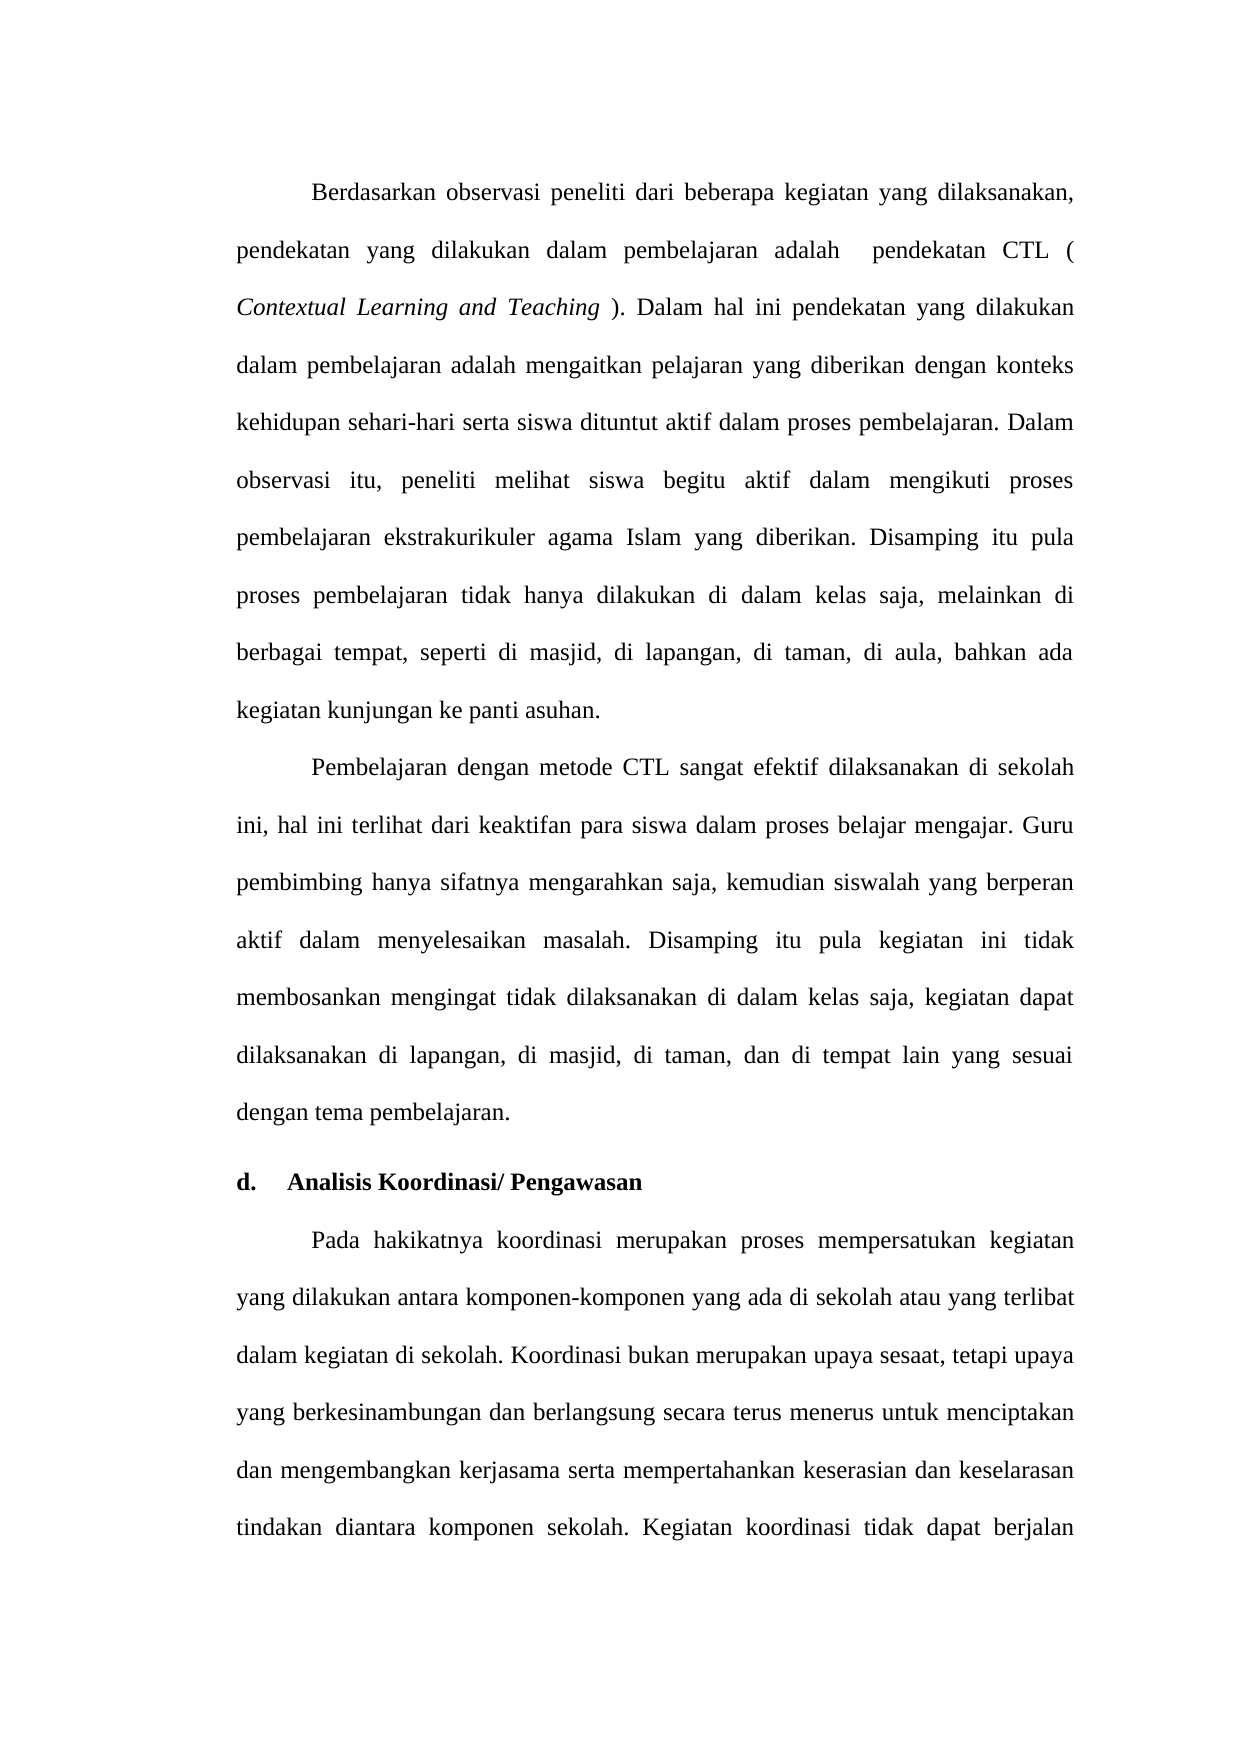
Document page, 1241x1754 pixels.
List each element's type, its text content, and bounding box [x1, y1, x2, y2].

list Analisis Koordinasi/ Pengawasan [236, 1167, 1075, 1196]
text Berdasarkan observasi peneliti dari beberapa kegiatan yang dilaksanakan, pendekatan yang dilakukan dalam pembelajaran adalah pendekatan CTL ( Contextual Learning and Teaching ). Dalam hal ini pendekatan yang dilakukan dalam pembelajaran adalah mengaitkan pelajaran yang diberikan dengan konteks kehidupan sehari-hari serta siswa dituntut aktif dalam proses pembelajaran. Dalam observasi itu, peneliti melihat siswa begitu aktif dalam mengikuti proses pembelajaran ekstrakurikuler agama Islam yang diberikan. Disamping itu pula proses pembelajaran tidak hanya dilakukan di dalam kelas saja, melainkan di berbagai tempat, seperti di masjid, di lapangan, di taman, di aula, bahkan ada kegiatan kunjungan ke panti asuhan. [236, 177, 1075, 723]
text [236, 1225, 1075, 1541]
text Pembelajaran dengan metode CTL sangat efektif dilaksanakan di sekolah ini, hal ini terlihat dari keaktifan para siswa dalam proses belajar mengajar. Guru pembimbing hanya sifatnya mengarahkan saja, kemudian siswalah yang berperan aktif dalam menyelesaikan masalah. Disamping itu pula kegiatan ini tidak membosankan mengingat tidak dilaksanakan di dalam kelas saja, kegiatan dapat dilaksanakan di lapangan, di masjid, di taman, dan di tempat lain yang sesuai dengan tema pembelajaran. [236, 752, 1075, 1126]
